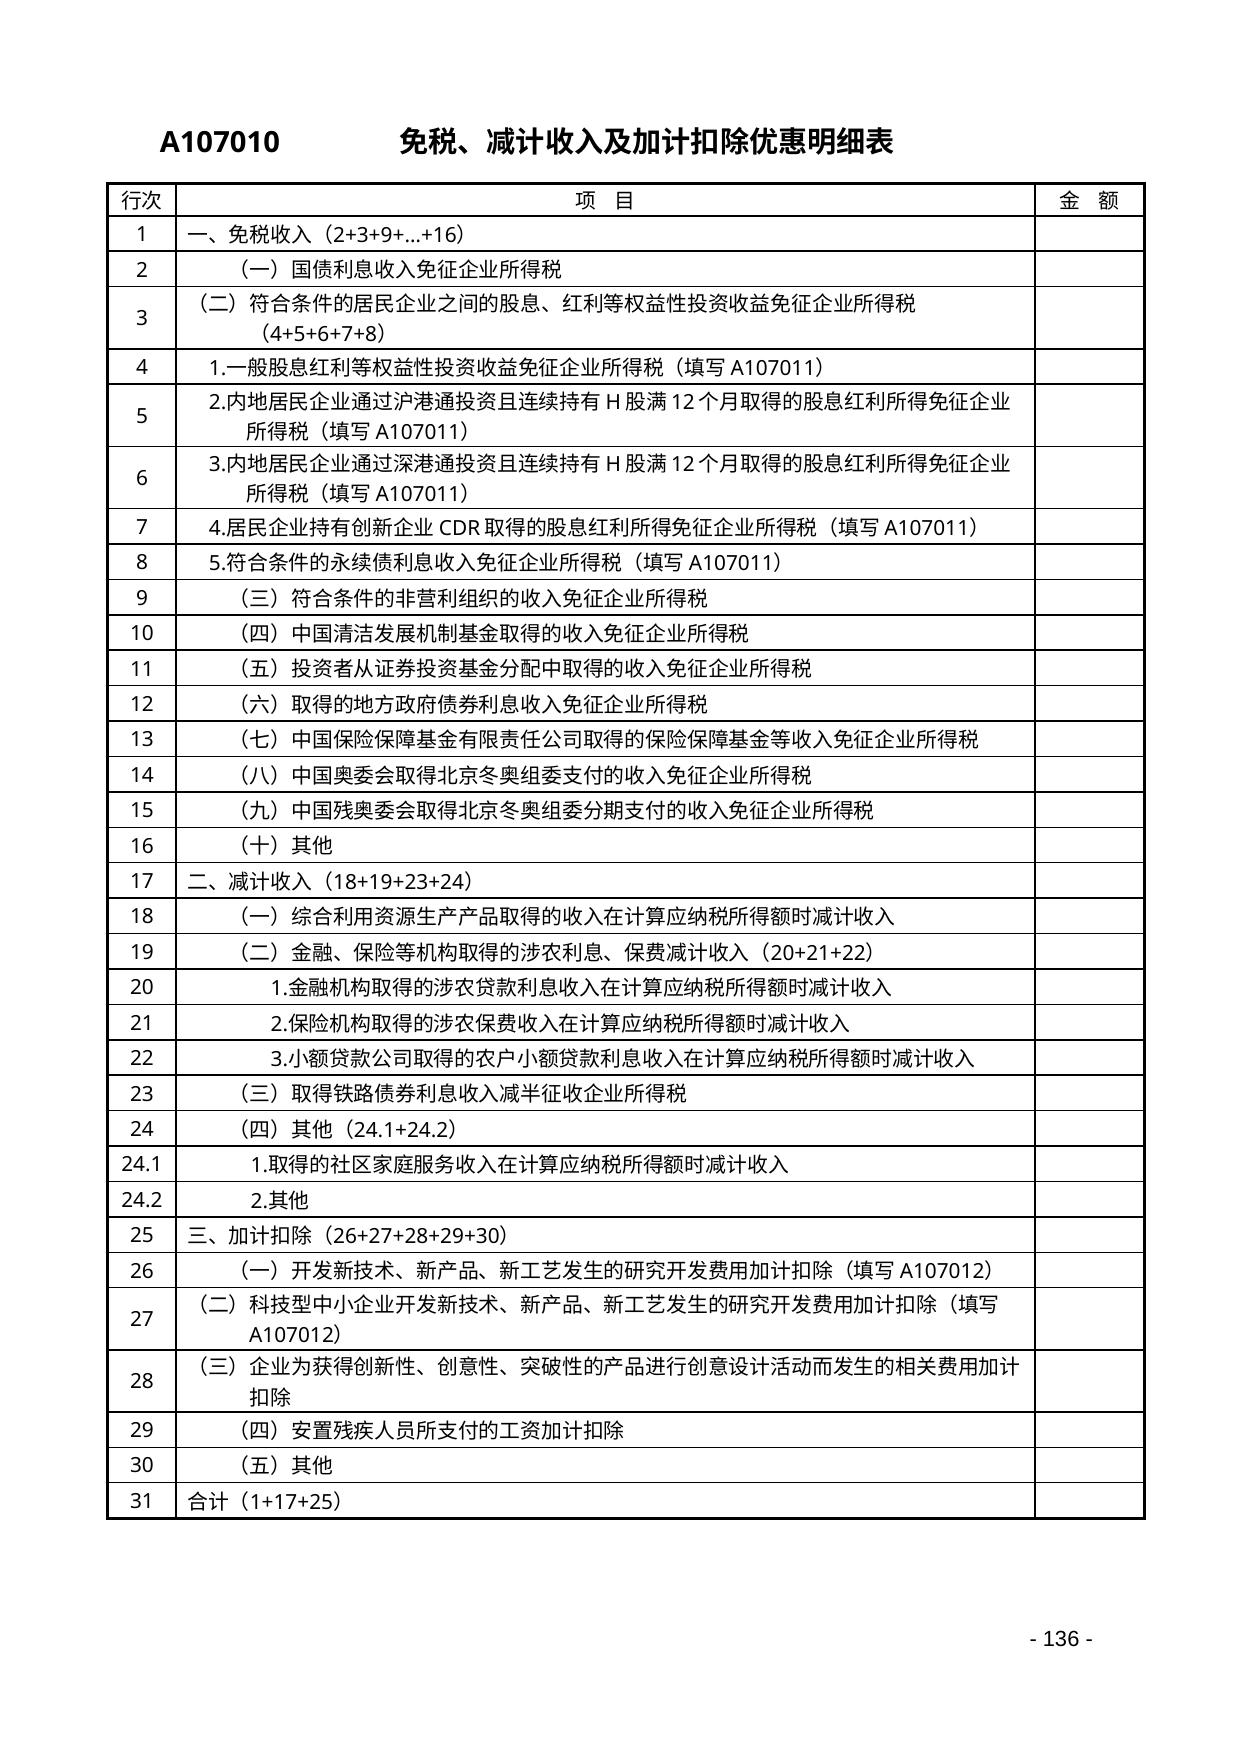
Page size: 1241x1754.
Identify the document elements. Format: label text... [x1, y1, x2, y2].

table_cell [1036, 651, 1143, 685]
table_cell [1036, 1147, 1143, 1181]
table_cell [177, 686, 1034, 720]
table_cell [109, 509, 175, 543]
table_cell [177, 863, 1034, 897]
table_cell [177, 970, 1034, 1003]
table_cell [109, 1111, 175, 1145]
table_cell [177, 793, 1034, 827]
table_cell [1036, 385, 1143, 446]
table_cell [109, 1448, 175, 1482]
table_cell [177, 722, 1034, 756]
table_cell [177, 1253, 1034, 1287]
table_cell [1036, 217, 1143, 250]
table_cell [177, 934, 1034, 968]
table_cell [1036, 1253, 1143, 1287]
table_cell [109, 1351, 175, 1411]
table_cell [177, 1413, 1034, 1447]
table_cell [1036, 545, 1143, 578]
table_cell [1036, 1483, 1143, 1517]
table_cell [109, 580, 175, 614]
text A107010 免税、减计收入及加计扣除优惠明细表 [159, 118, 1092, 161]
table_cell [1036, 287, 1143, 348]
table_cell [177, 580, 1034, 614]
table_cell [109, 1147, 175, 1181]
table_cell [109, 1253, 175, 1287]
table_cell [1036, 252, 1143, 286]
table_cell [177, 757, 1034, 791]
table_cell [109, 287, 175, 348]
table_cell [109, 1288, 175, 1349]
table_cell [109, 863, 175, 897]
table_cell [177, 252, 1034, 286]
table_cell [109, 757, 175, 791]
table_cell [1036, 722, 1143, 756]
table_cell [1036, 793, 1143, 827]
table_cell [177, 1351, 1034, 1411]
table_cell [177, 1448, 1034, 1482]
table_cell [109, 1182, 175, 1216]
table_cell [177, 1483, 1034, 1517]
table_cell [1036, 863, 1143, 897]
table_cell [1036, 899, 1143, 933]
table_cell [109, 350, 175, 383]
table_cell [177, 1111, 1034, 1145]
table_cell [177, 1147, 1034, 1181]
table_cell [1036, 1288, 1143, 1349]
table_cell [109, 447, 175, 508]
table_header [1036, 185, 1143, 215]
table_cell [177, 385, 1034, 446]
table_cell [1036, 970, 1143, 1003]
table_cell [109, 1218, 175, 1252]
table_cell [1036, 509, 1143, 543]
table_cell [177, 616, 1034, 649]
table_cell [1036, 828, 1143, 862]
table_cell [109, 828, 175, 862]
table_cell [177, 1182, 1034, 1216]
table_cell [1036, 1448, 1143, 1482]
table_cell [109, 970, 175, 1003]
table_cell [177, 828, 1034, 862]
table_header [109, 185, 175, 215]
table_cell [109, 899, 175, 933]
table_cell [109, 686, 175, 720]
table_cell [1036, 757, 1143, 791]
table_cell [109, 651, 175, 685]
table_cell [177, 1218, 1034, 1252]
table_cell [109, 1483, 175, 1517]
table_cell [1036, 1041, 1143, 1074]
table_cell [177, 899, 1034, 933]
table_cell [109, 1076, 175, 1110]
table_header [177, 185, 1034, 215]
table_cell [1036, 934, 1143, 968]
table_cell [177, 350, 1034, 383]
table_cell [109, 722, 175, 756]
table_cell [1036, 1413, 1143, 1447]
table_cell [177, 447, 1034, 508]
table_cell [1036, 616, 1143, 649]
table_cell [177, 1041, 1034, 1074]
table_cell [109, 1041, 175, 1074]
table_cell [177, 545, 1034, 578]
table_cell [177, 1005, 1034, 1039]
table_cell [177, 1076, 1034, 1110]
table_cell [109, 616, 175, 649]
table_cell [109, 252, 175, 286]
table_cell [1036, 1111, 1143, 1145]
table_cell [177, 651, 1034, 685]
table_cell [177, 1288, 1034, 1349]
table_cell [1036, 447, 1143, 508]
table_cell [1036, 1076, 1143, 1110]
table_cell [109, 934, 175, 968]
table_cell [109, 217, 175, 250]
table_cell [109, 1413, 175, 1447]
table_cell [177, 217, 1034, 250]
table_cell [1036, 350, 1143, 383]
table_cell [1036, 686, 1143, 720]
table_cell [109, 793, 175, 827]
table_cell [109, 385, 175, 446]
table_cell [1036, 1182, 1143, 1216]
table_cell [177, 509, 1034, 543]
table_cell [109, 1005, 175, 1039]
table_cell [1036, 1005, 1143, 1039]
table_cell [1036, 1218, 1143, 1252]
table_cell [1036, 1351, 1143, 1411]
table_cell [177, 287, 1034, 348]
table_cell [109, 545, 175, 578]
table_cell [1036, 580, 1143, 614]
